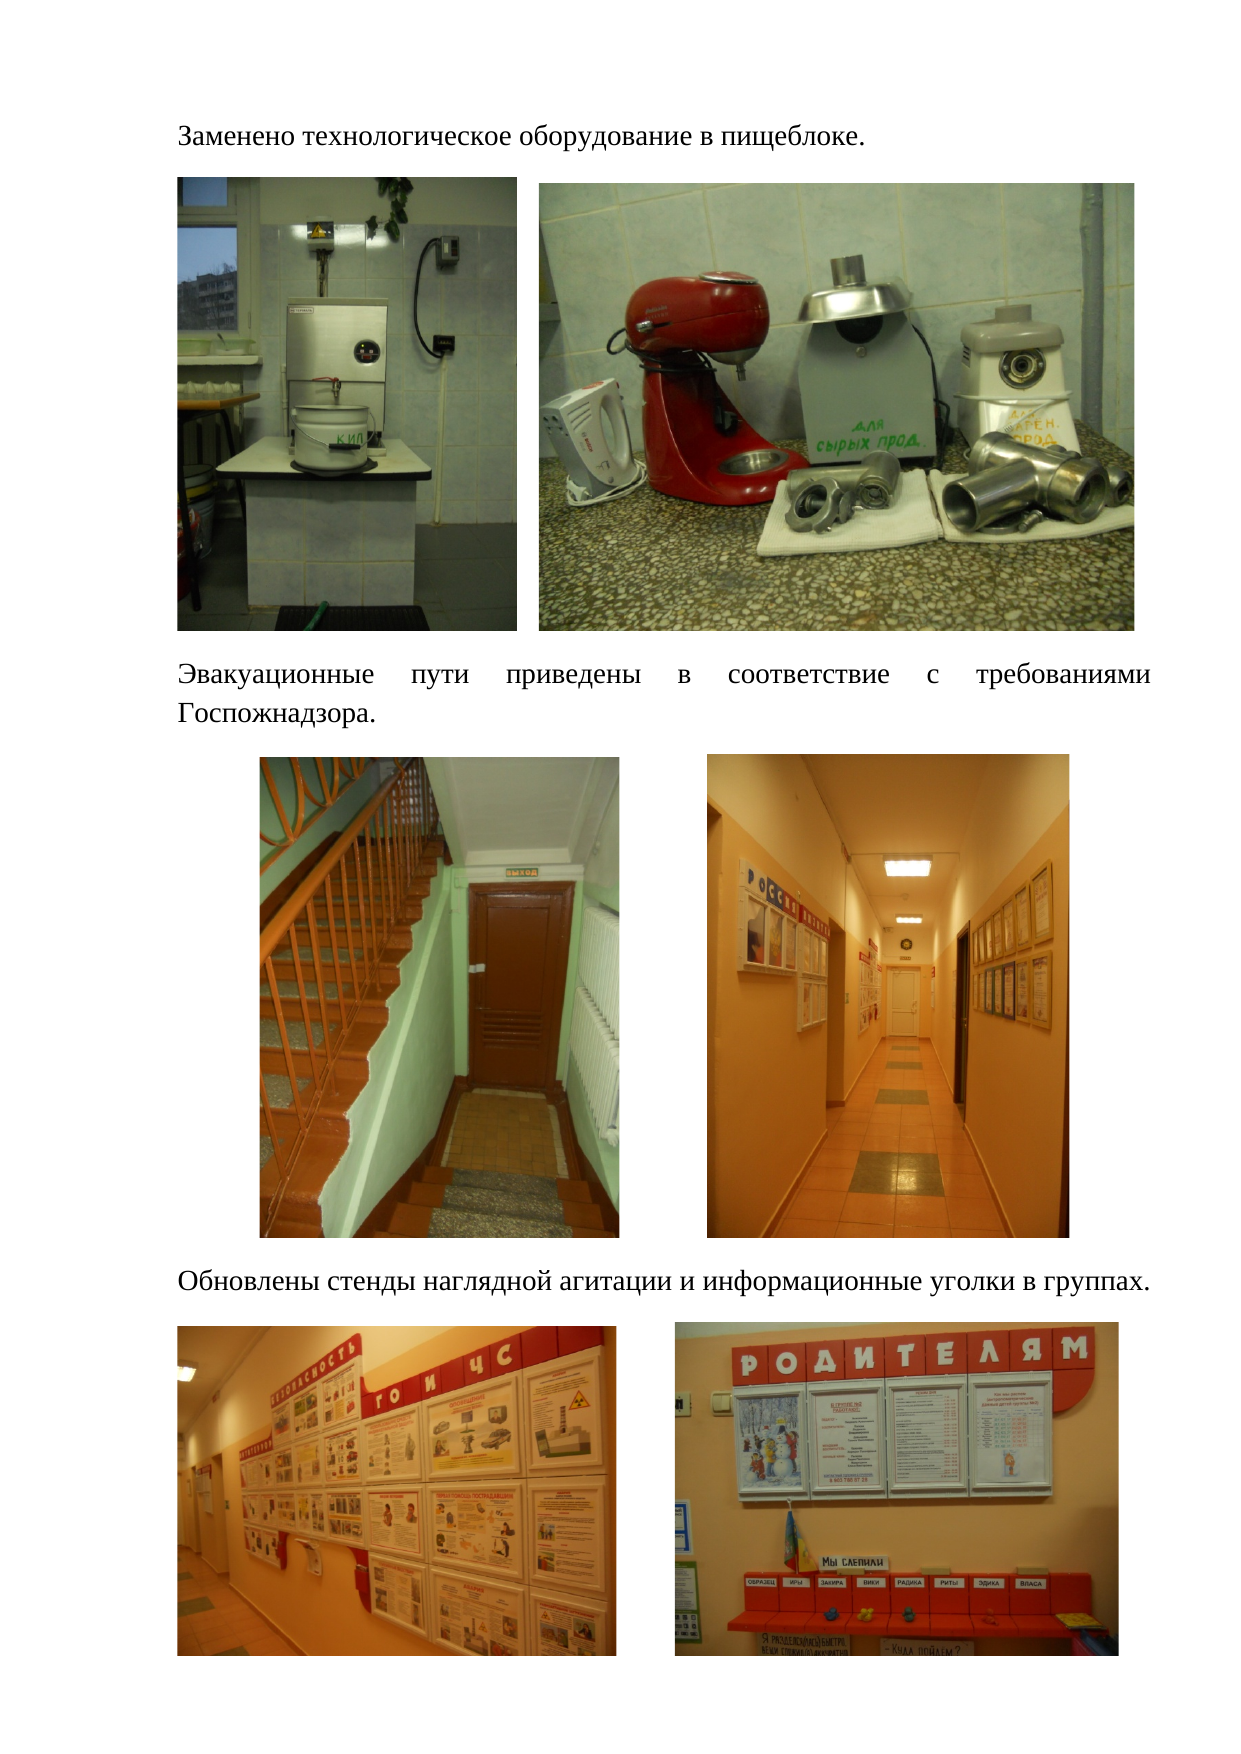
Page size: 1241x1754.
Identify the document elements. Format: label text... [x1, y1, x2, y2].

picture [177, 1326, 617, 1656]
picture [707, 754, 1070, 1238]
text Эвакуационные пути приведены в соответствие с требованиями Госпожнадзора. [177, 656, 1152, 728]
picture [674, 1322, 1119, 1656]
picture [259, 757, 620, 1238]
text Обновлены стенды наглядной агитации и информационные уголки в группах. [177, 1263, 1152, 1297]
text Заменено технологическое оборудование в пищеблоке. [177, 118, 1152, 152]
picture [538, 183, 1135, 631]
picture [177, 177, 517, 631]
